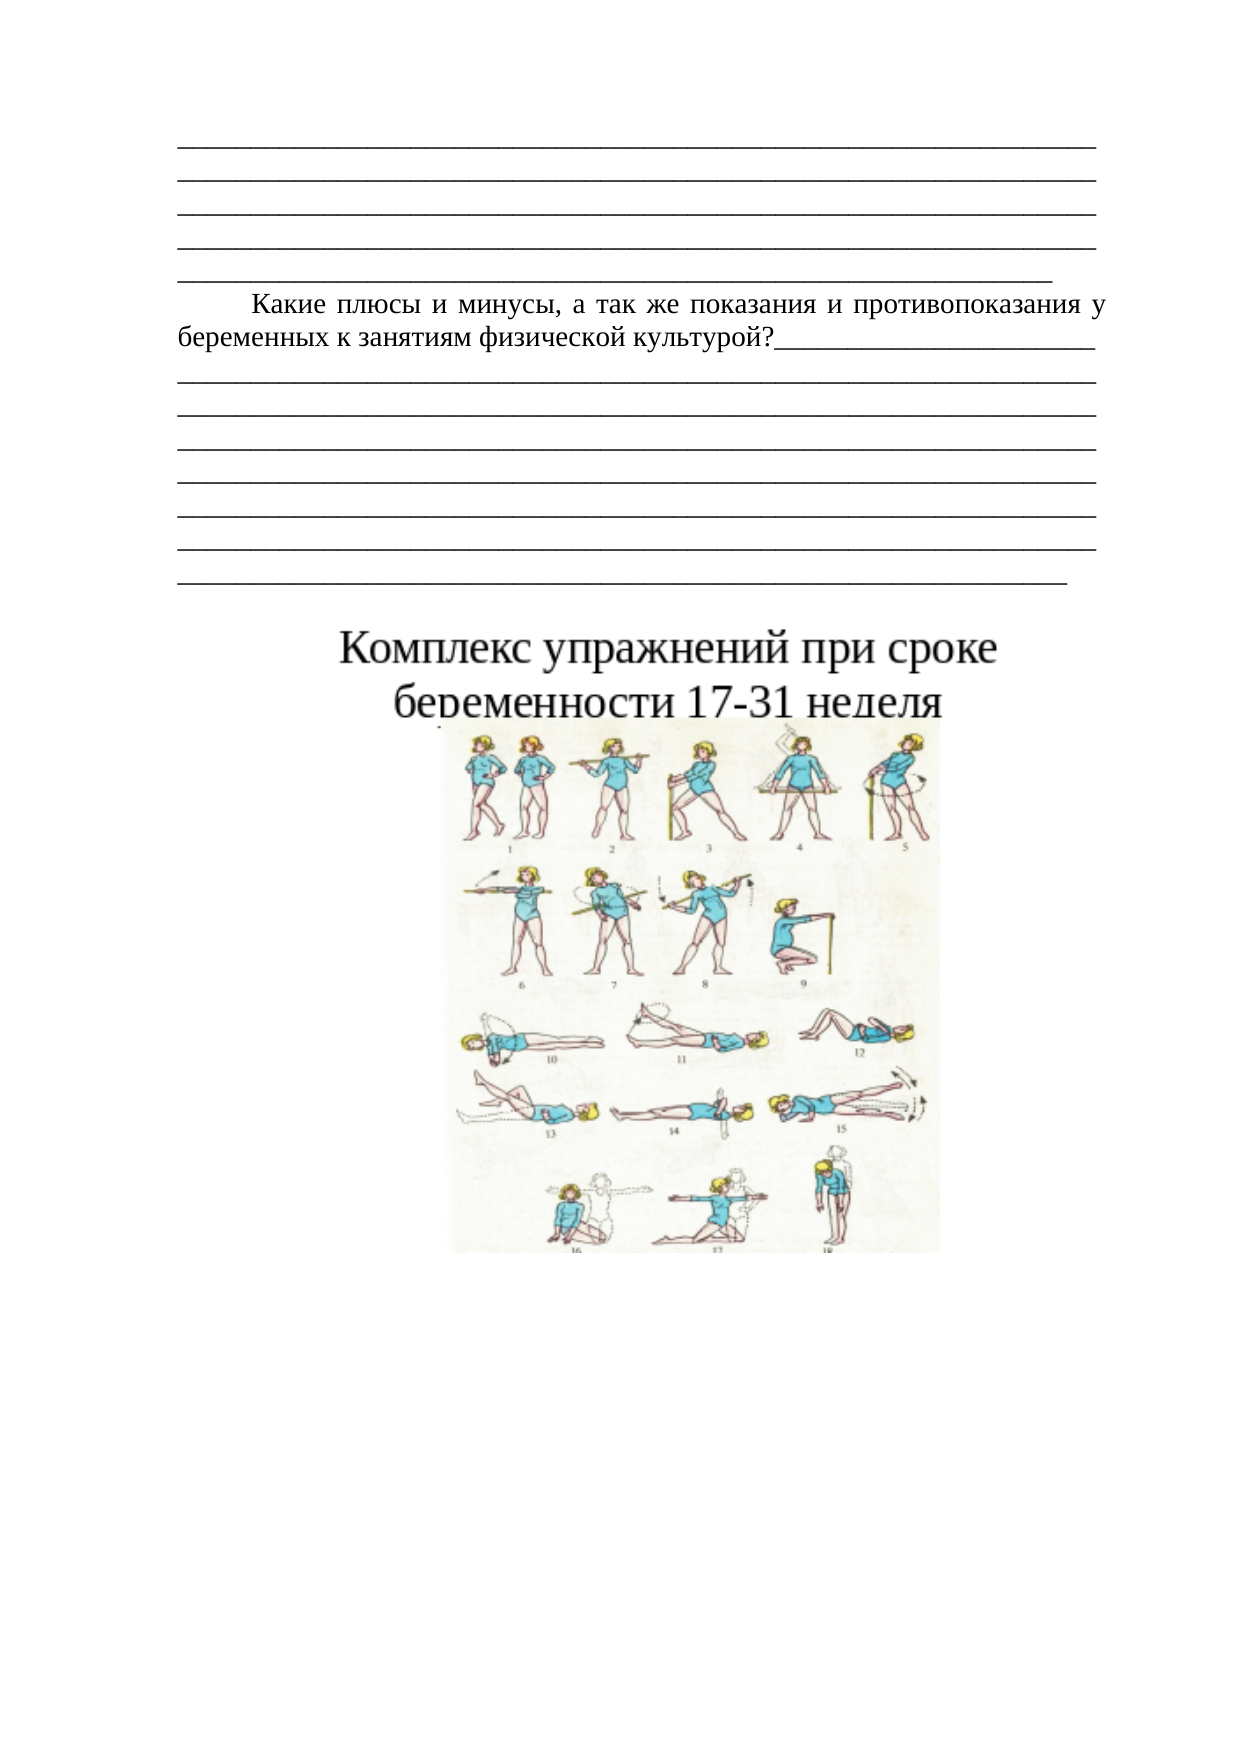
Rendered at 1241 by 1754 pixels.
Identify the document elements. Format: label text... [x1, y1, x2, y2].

text _______________________________________________________________________________________________________________________________________________________________________________________________________________________________________________________________________________________________________________________________________________________________________________________________________________________________________________________ [177, 353, 1107, 588]
text ________________________________________________________________________________________________________________________________________________________________________________________________________________________________________________________________________________________________________________________ [177, 118, 1107, 286]
text Какие плюсы и минусы, а так же показания и противопоказания у беременных к занятиям физической культурой?______________________ [177, 286, 1107, 353]
